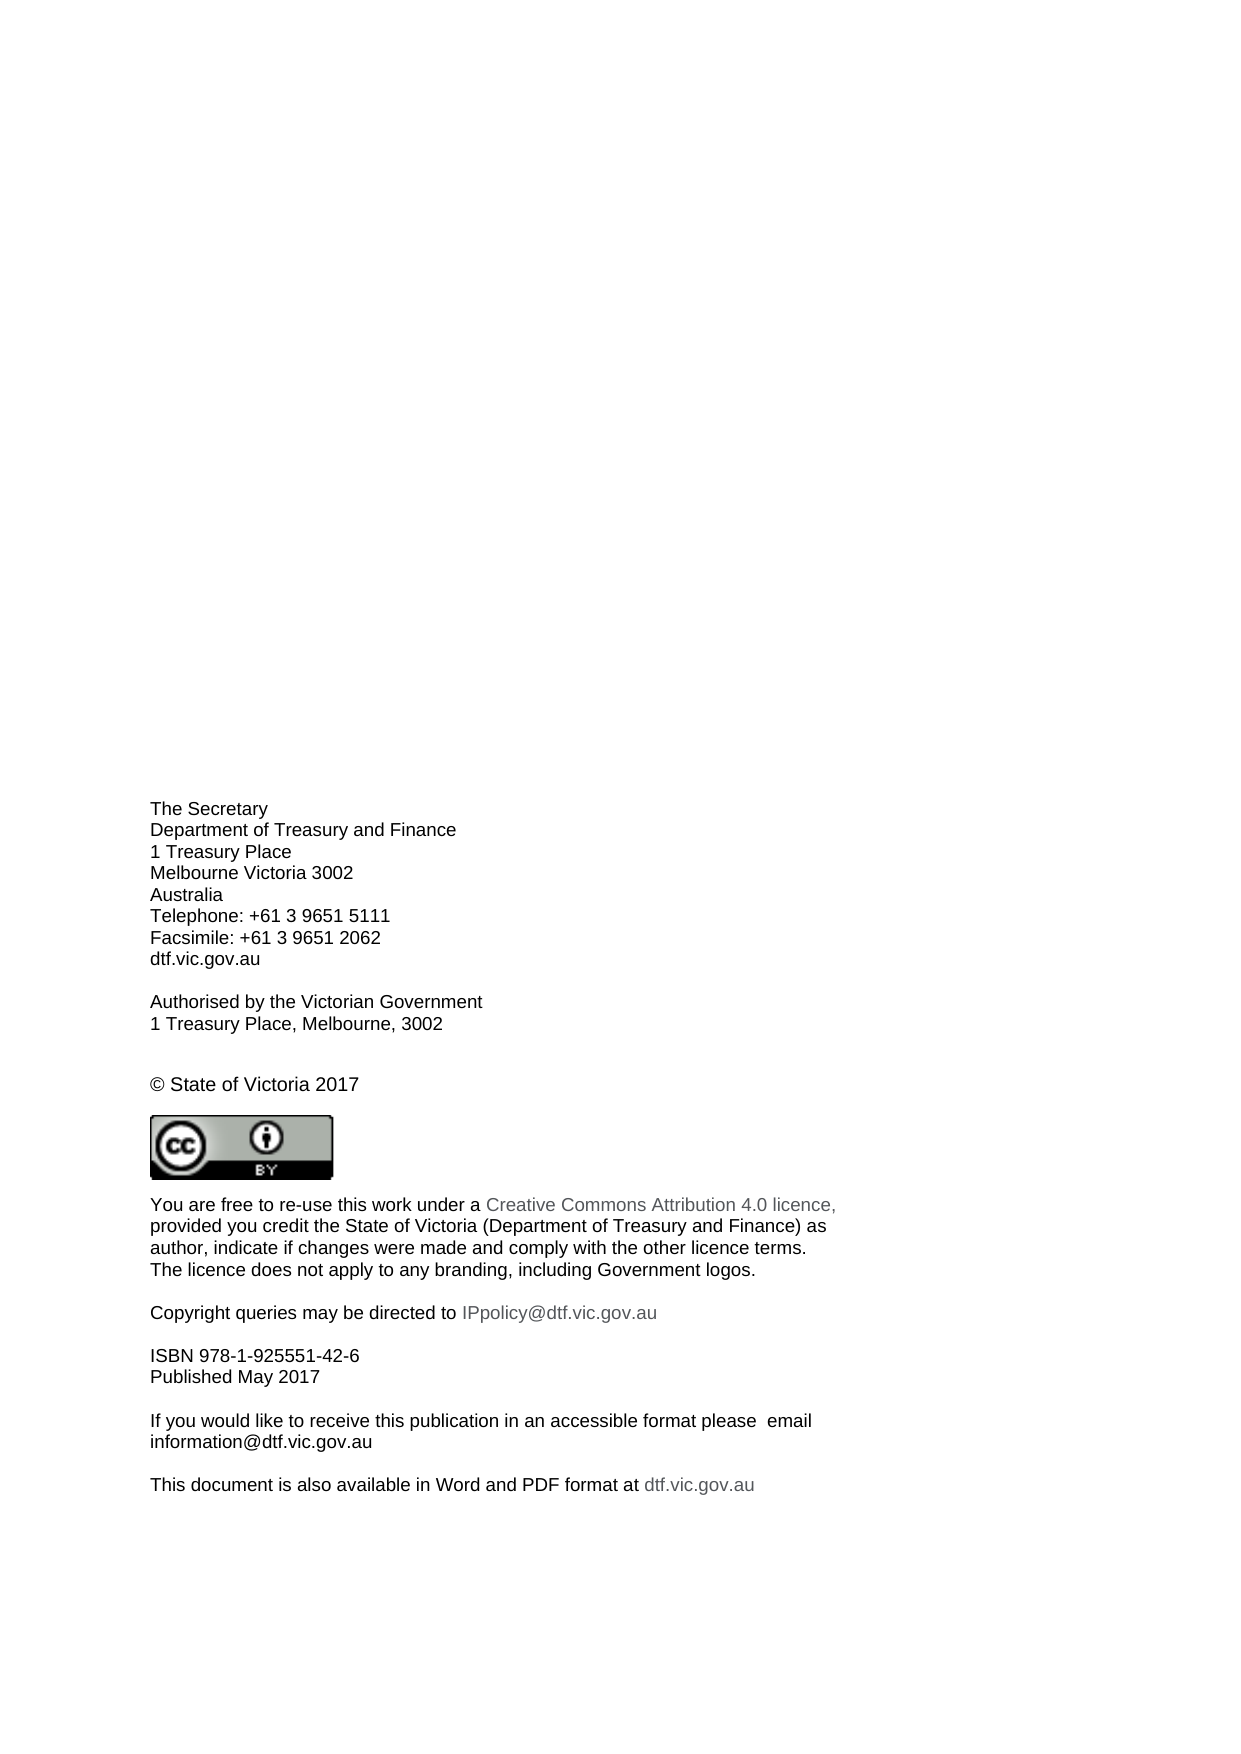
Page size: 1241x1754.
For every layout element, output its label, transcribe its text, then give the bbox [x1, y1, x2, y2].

text If you would like to receive this publication in an accessible format please email information@dtf.vic.gov.au [150, 1409, 844, 1452]
text Australia [150, 883, 844, 905]
text Authorised by the Victorian Government [150, 991, 844, 1013]
text © State of Victoria 2017 [150, 1073, 900, 1095]
text ISBN 978-1-925551-42-6 [150, 1345, 844, 1366]
text The Secretary [150, 797, 844, 819]
text This document is also available in Word and PDF format at dtf.vic.gov.au [150, 1474, 844, 1496]
text dtf.vic.gov.au [150, 948, 844, 970]
picture [150, 1115, 334, 1180]
text 1 Treasury Place, Melbourne, 3002 [150, 1013, 844, 1034]
text Melbourne Victoria 3002 [150, 862, 844, 883]
text Facsimile: +61 3 9651 2062 [150, 927, 844, 948]
text Published May 2017 [150, 1366, 844, 1388]
text 1 Treasury Place [150, 840, 844, 862]
text Copyright queries may be directed to IPpolicy@dtf.vic.gov.au [150, 1302, 844, 1323]
text Department of Treasury and Finance [150, 819, 844, 840]
text Telephone: +61 3 9651 5111 [150, 905, 844, 927]
text You are free to re-use this work under a Creative Commons Attribution 4.0 licence, provided you credit the State of Victoria (Department of Treasury and Finance) as author, indicate if changes were made and comply with the other licence terms. The licence does not apply to any branding, including Government logos. [150, 1194, 844, 1280]
